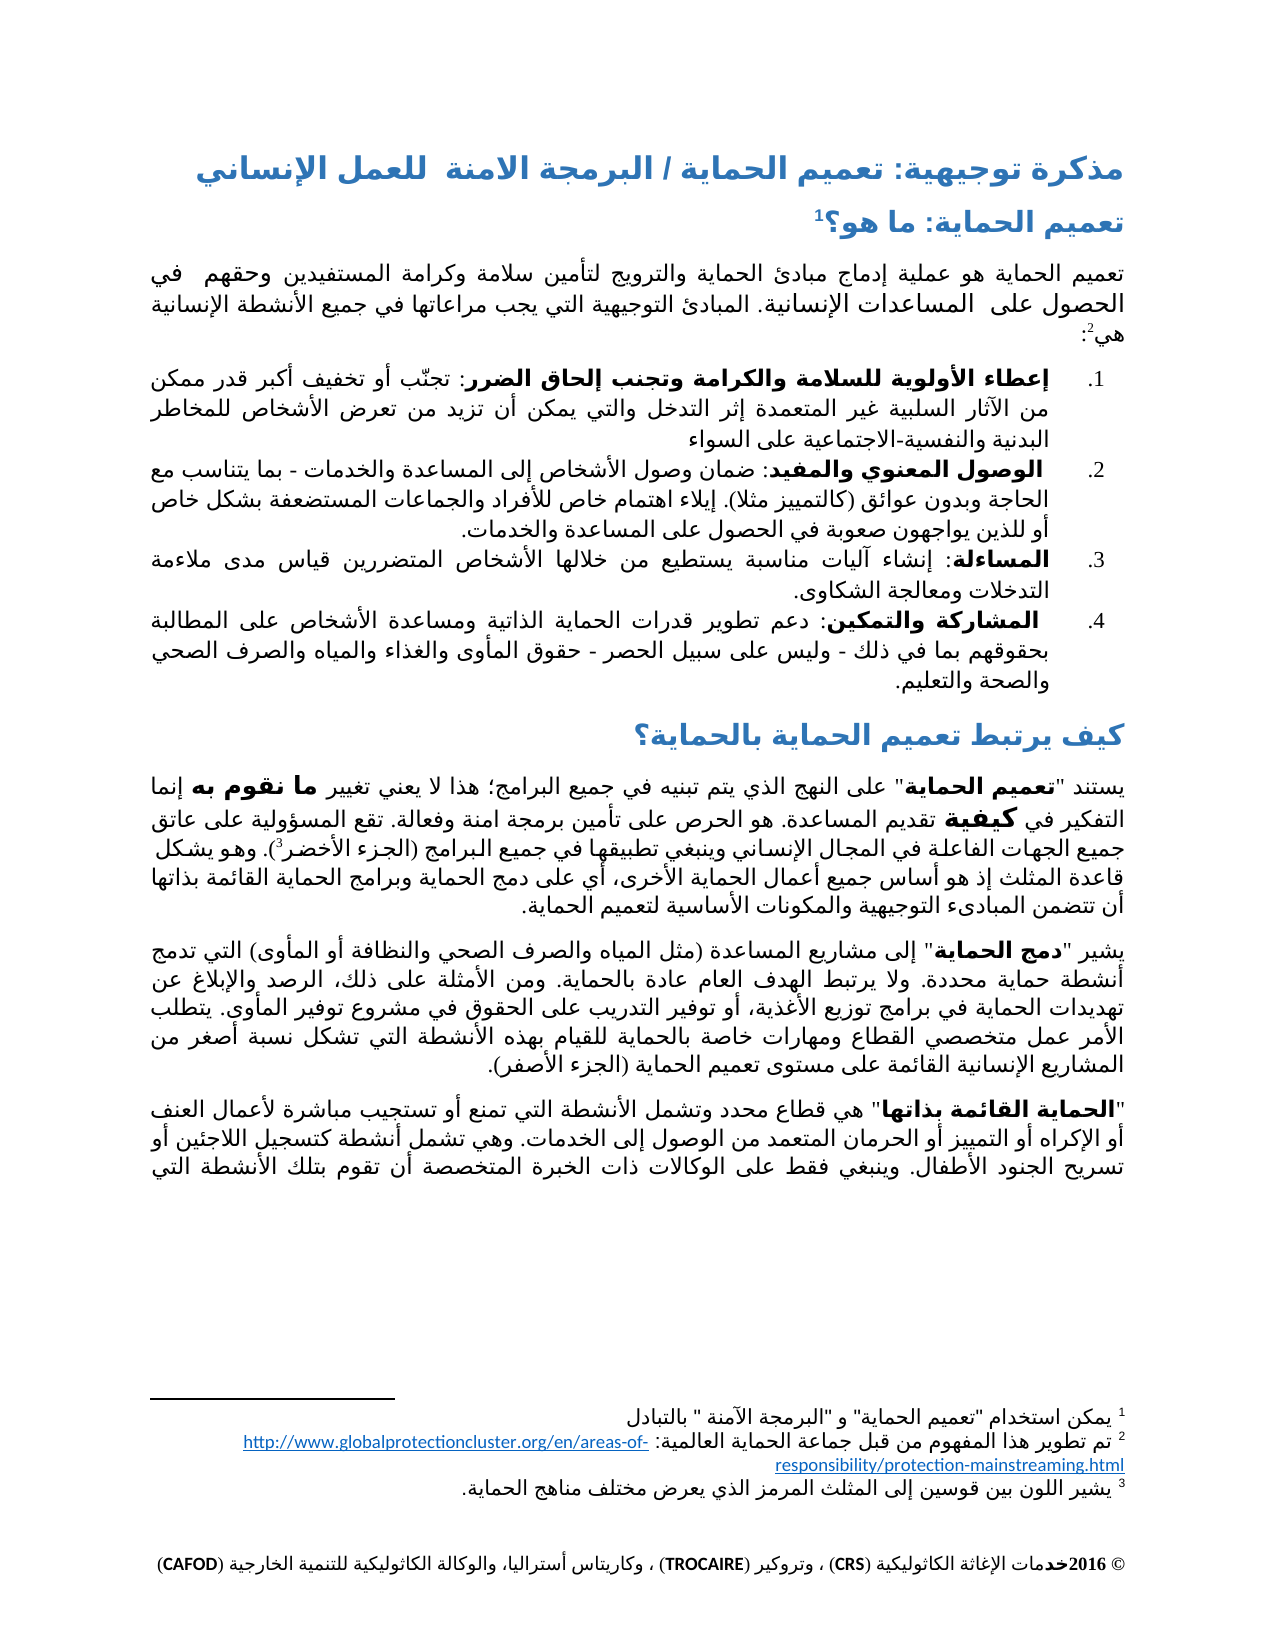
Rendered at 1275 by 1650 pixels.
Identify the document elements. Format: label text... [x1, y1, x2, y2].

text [150, 1096, 1125, 1179]
text تعميم الحماية: ما هو؟ [150, 205, 1125, 239]
list الوصول المعنوي والمفيد: ضمان وصول الأشخاص إلى المساعدة والخدمات - بما يتناسب مع الحاجة وبدون عوائق (كالتمييز مثلا). إيلاء اهتمام خاص للأفراد والجماعات المستضعفة بشكل خاص أو للذين يواجهون صعوبة في الحصول على المساعدة والخدمات. [150, 456, 1087, 543]
text تعميم الحماية هو عملية إدماج مبادئ الحماية والترويج لتأمين سلامة وكرامة المستفيدين وحقهم في الحصول على المساعدات الإنسانية. المبادئ التوجيهية التي يجب مراعاتها في جميع الأنشطة الإنسانية هي: [150, 258, 1125, 346]
list المساءلة: إنشاء آليات مناسبة يستطيع من خلالها الأشخاص المتضررين قياس مدى ملاءمة التدخلات ومعالجة الشكاوى. [150, 546, 1087, 603]
text كيف يرتبط تعميم الحماية بالحماية؟ [150, 718, 1125, 752]
list إعطاء الأولوية للسلامة والكرامة وتجنب إلحاق الضرر: تجنّب أو تخفيف أكبر قدر ممكن من الآثار السلبية غير المتعمدة إثر التدخل والتي يمكن أن تزيد من تعرض الأشخاص للمخاطر البدنية والنفسية-الاجتماعية على السواء [150, 365, 1087, 452]
text يشير "دمج الحماية" إلى مشاريع المساعدة (مثل المياه والصرف الصحي والنظافة أو المأوى) التي تدمج أنشطة حماية محددة. ولا يرتبط الهدف العام عادة بالحماية. ومن الأمثلة على ذلك، الرصد والإبلاغ عن تهديدات الحماية في برامج توزيع الأغذية، أو توفير التدريب على الحقوق في مشروع توفير المأوى. يتطلب الأمر عمل متخصصي القطاع ومهارات خاصة بالحماية للقيام بهذه الأنشطة التي تشكل نسبة أصغر من المشاريع الإنسانية القائمة على مستوى تعميم الحماية (الجزء الأصفر). [150, 937, 1125, 1078]
list المشارکة والتمکین: دعم تطوير قدرات الحماية الذاتية ومساعدة الأشخاص على المطالبة بحقوقهم بما في ذلك - وليس على سبيل الحصر - حقوق المأوى والغذاء والمياه والصرف الصحي والصحة والتعليم. [150, 607, 1087, 694]
text مذكرة توجيهية: تعميم الحماية / البرمجة الامنة للعمل الإنساني [150, 150, 1125, 186]
text يستند "تعميم الحماية" على النهج الذي يتم تبنيه في جميع البرامج؛ هذا لا يعني تغيير ما نقوم به إنما التفكير في كيفية تقديم المساعدة. هو الحرص على تأمين برمجة امنة وفعالة. تقع المسؤولية على عاتق جميع الجهات الفاعلة في المجال الإنساني وينبغي تطبيقها في جميع البرامج (الجزء الأخضر). وهو يشكل قاعدة المثلث إذ هو أساس جميع أعمال الحماية الأخرى، أي على دمج الحماية وبرامج الحماية القائمة بذاتها أن تتضمن المبادىء التوجيهية والمكونات الأساسية لتعميم الحماية. [150, 771, 1125, 919]
